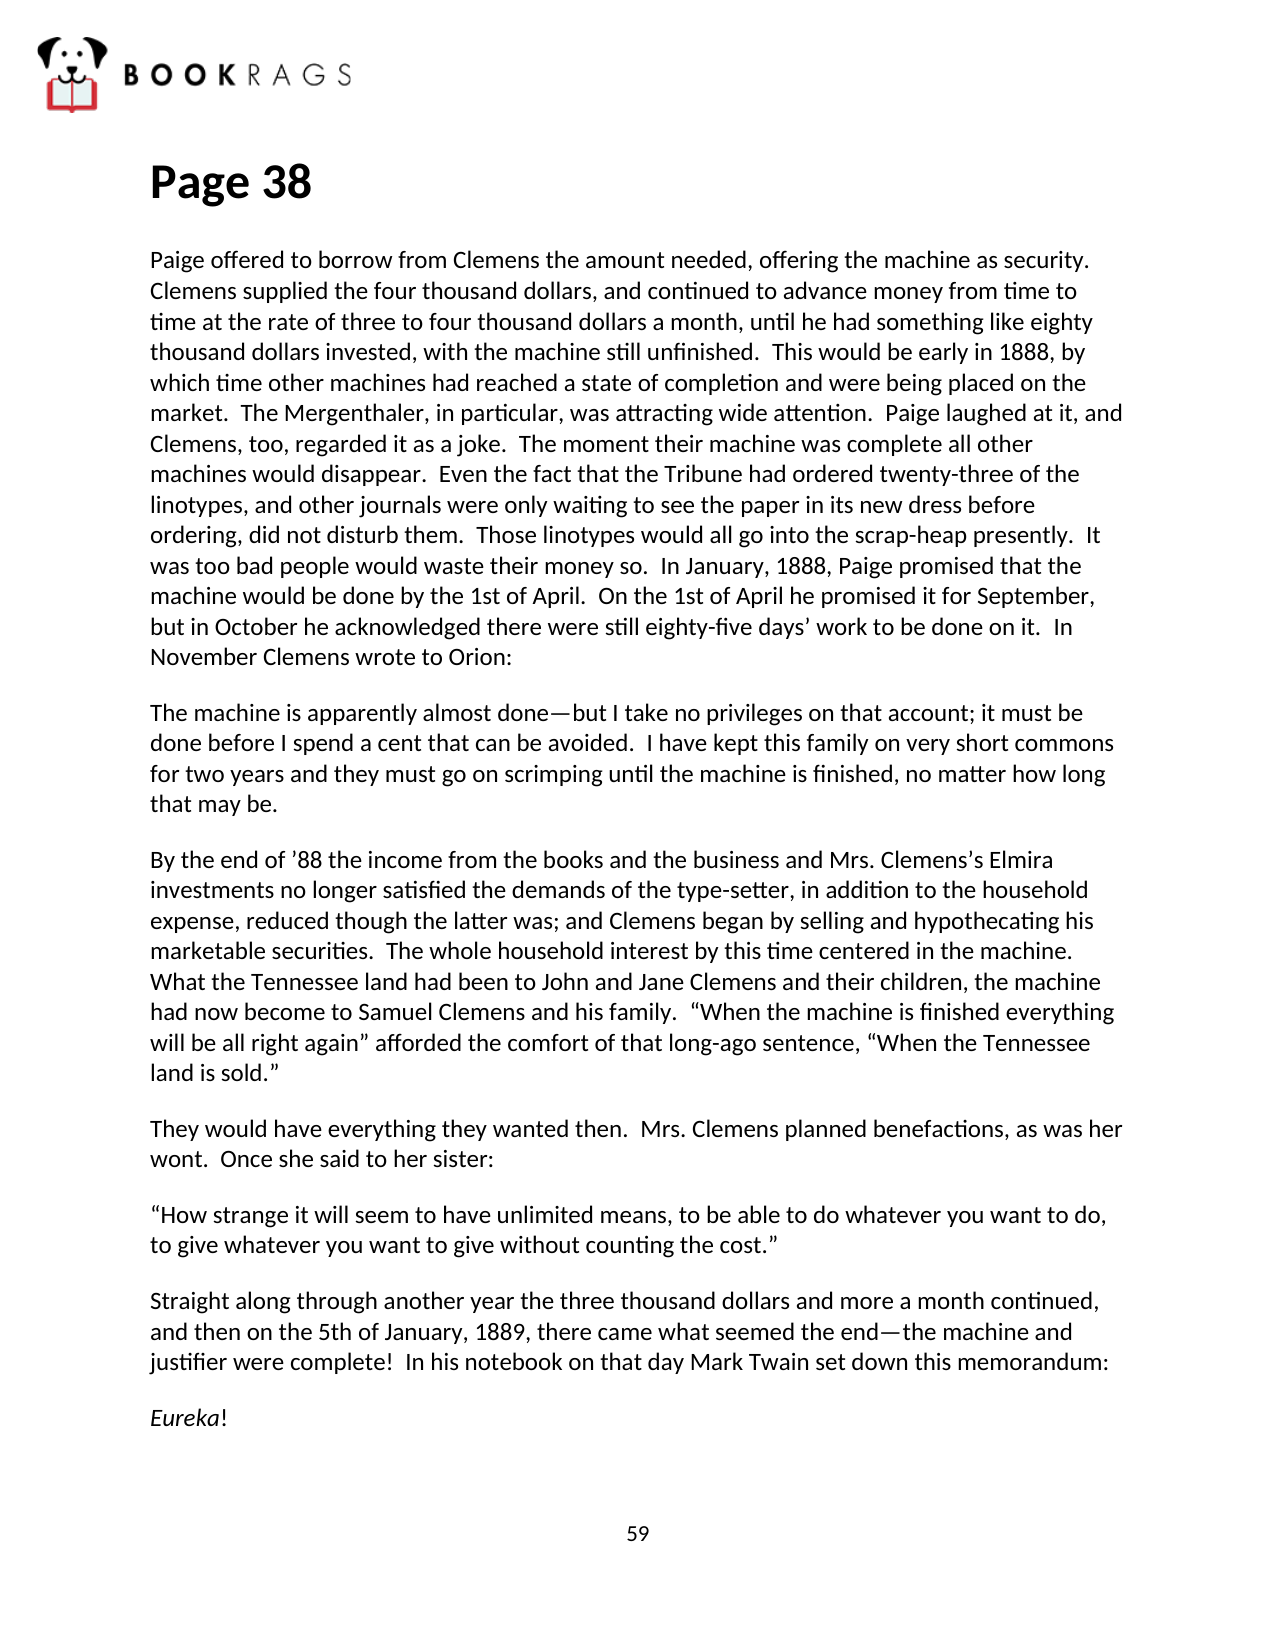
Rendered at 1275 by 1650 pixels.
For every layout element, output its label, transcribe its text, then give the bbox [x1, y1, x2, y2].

text “How strange it will seem to have unlimited means, to be able to do whatever you want to do, to give whatever you want to give without counting the cost.” [150, 1199, 1125, 1260]
text Straight along through another year the three thousand dollars and more a month continued, and then on the 5th of January, 1889, there came what seemed the end—­the machine and justifier were complete! In his notebook on that day Mark Twain set down this memorandum: [150, 1285, 1125, 1377]
picture [37, 37, 351, 113]
text They would have everything they wanted then. Mrs. Clemens planned benefactions, as was her wont. Once she said to her sister: [150, 1113, 1125, 1174]
text By the end of ’88 the income from the books and the business and Mrs. Clemens’s Elmira investments no longer satisfied the demands of the type-setter, in addition to the household expense, reduced though the latter was; and Clemens began by selling and hypothecating his marketable securities. The whole household interest by this time centered in the machine. What the Tennessee land had been to John and Jane Clemens and their children, the machine had now become to Samuel Clemens and his family. “When the machine is finished everything will be all right again” afforded the comfort of that long-ago sentence, “When the Tennessee land is sold.” [150, 844, 1125, 1088]
text Paige offered to borrow from Clemens the amount needed, offering the machine as security. Clemens supplied the four thousand dollars, and continued to advance money from time to time at the rate of three to four thousand dollars a month, until he had something like eighty thousand dollars invested, with the machine still unfinished. This would be early in 1888, by which time other machines had reached a state of completion and were being placed on the market. The Mergenthaler, in particular, was attracting wide attention. Paige laughed at it, and Clemens, too, regarded it as a joke. The moment their machine was complete all other machines would disappear. Even the fact that the Tribune had ordered twenty-three of the linotypes, and other journals were only waiting to see the paper in its new dress before ordering, did not disturb them. Those linotypes would all go into the scrap-heap presently. It was too bad people would waste their money so. In January, 1888, Paige promised that the machine would be done by the 1st of April. On the 1st of April he promised it for September, but in October he acknowledged there were still eighty-five days’ work to be done on it. In November Clemens wrote to Orion: [150, 244, 1125, 672]
text Eureka! [150, 1402, 1125, 1432]
text The machine is apparently almost done—­but I take no privileges on that account; it must be done before I spend a cent that can be avoided. I have kept this family on very short commons for two years and they must go on scrimping until the machine is finished, no matter how long that may be. [150, 697, 1125, 819]
text Page 38 [150, 150, 1125, 211]
